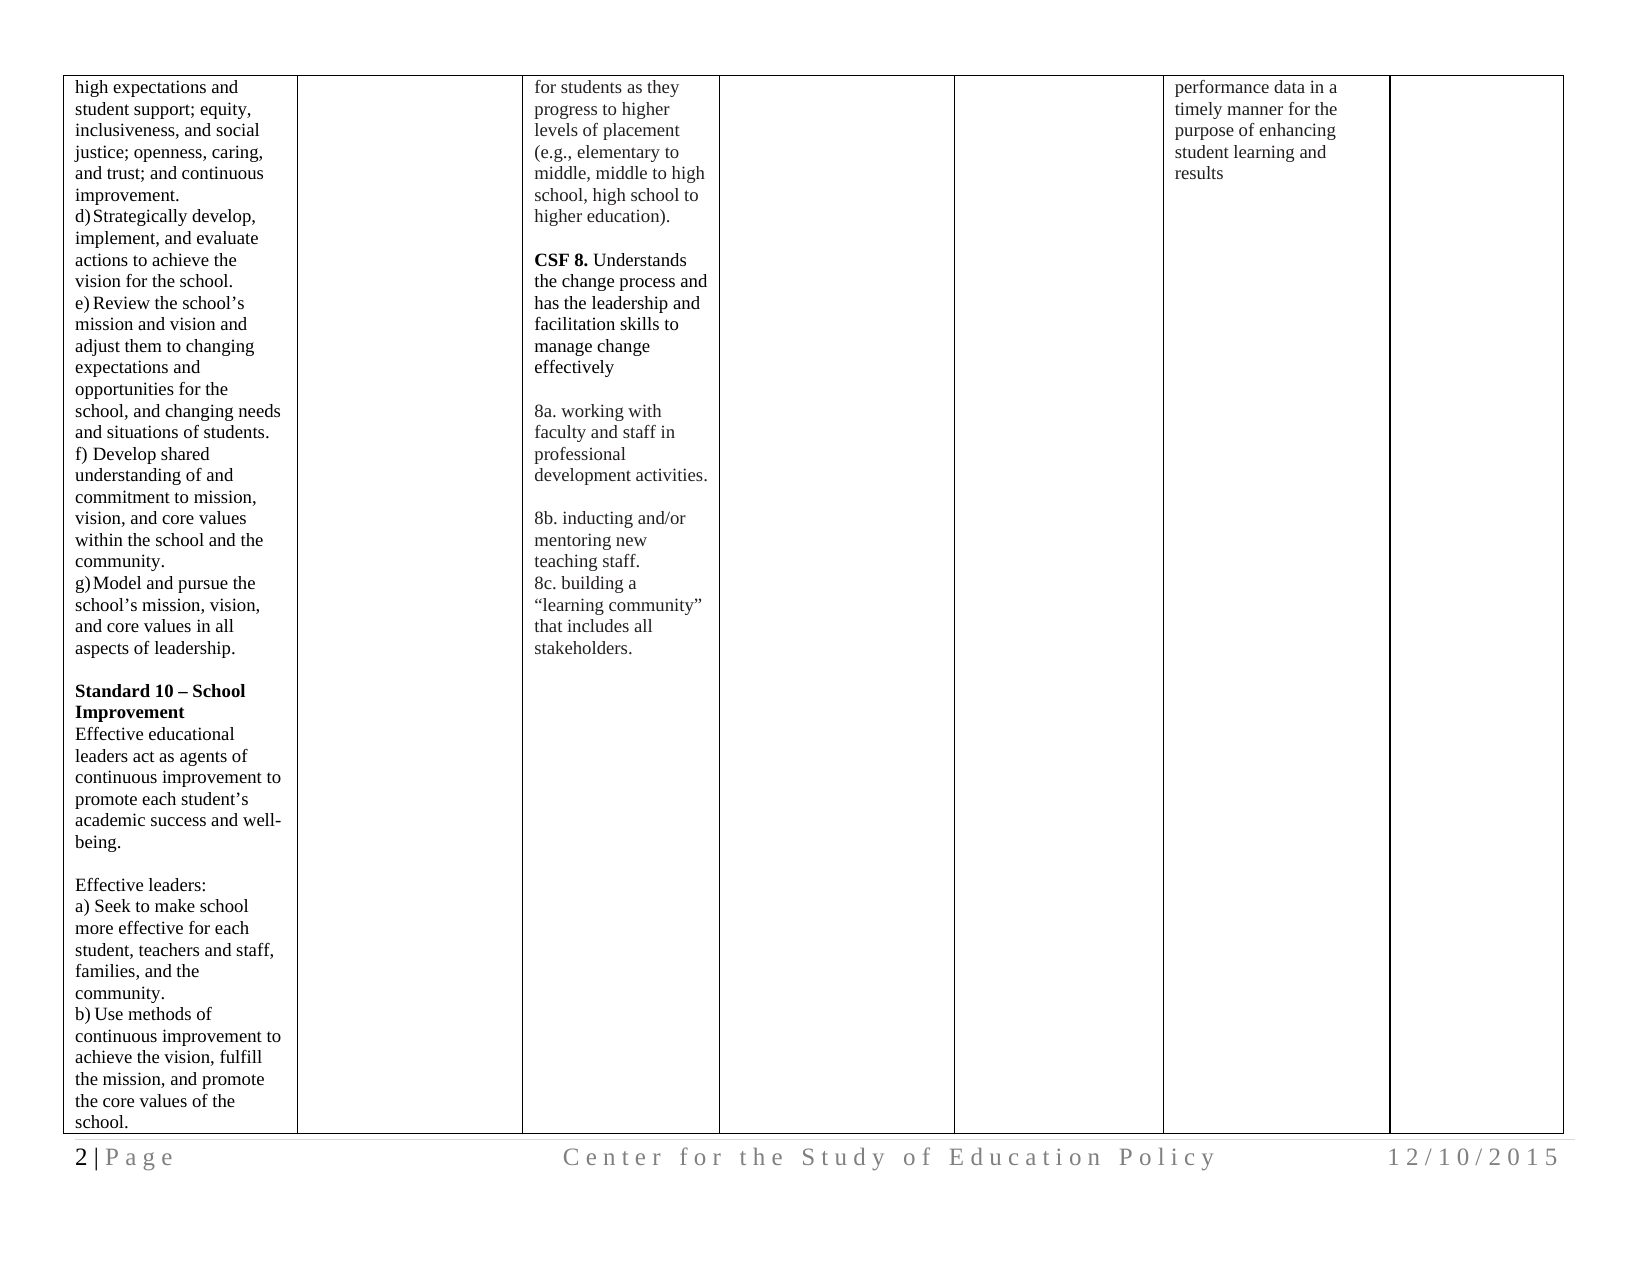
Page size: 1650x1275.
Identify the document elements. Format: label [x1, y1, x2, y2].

table_cell [955, 76, 1163, 1133]
table_cell [720, 76, 954, 1133]
table_cell [1164, 76, 1389, 1133]
table_cell [523, 76, 719, 1133]
table_cell [298, 76, 522, 1133]
table_cell [1391, 76, 1563, 1133]
table_cell [64, 76, 297, 1133]
